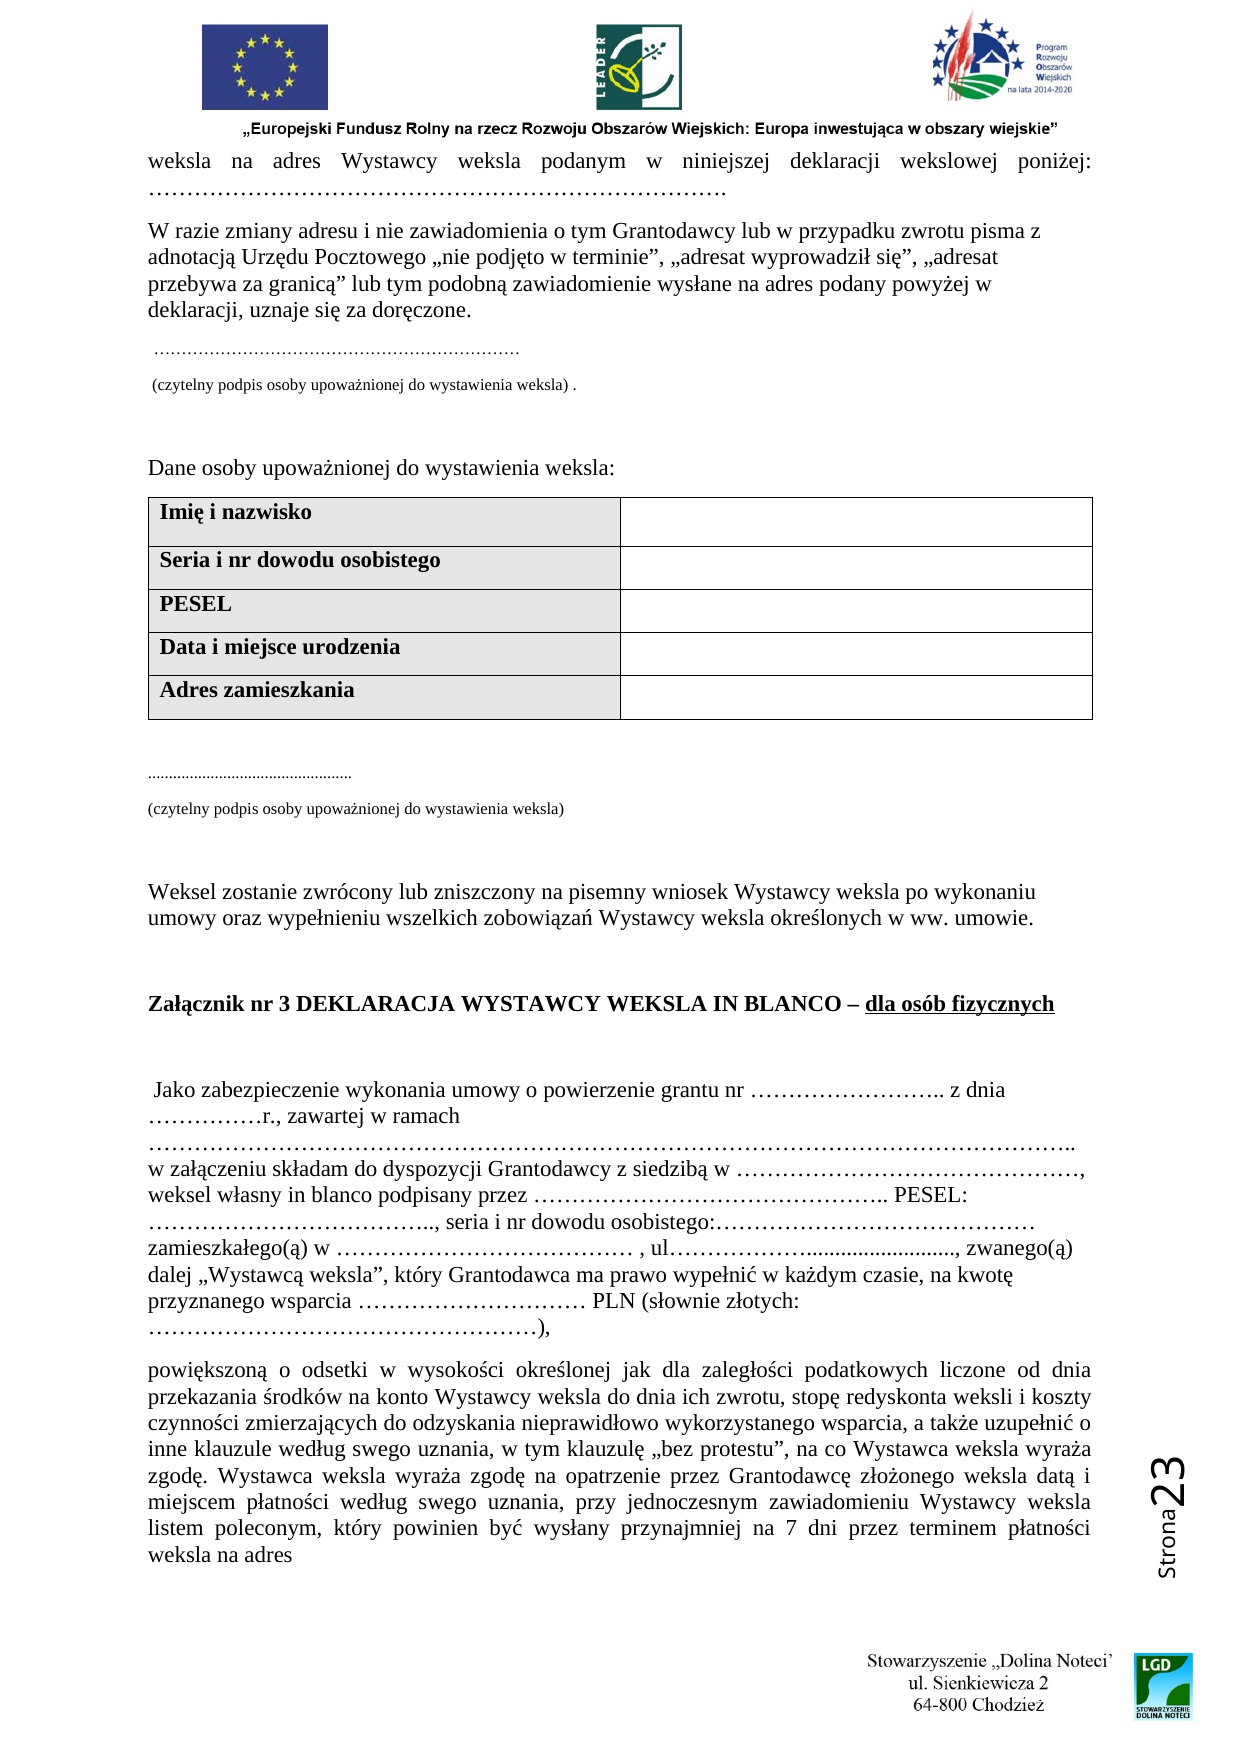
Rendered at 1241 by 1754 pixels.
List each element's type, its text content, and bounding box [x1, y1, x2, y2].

table_cell Data i miejsce urodzenia [149, 633, 620, 675]
text (czytelny podpis osoby upoważnionej do wystawienia weksla) . [148, 375, 1093, 394]
table_cell Seria i nr dowodu osobistego [149, 547, 620, 589]
table_cell PESEL [149, 590, 620, 632]
text W razie zmiany adresu i nie zawiadomienia o tym Grantodawcy lub w przypadku zwrotu pisma z adnotacją Urzędu Pocztowego „nie podjęto w terminie”, „adresat wyprowadził się”, „adresat przebywa za granicą” lub tym podobną zawiadomienie wysłane na adres podany powyżej w deklaracji, uznaje się za doręczone. [148, 217, 1093, 322]
table_cell [621, 590, 1092, 632]
text Weksel zostanie zwrócony lub zniszczony na pisemny wniosek Wystawcy weksla po wykonaniu umowy oraz wypełnieniu wszelkich zobowiązań Wystawcy weksla określonych w ww. umowie. [148, 878, 1093, 930]
text Dane osoby upoważnionej do wystawienia weksla: [148, 454, 1093, 480]
table_cell [621, 676, 1092, 719]
picture [856, 1640, 1201, 1723]
table_cell [621, 547, 1092, 589]
table_cell Adres zamieszkania [149, 676, 620, 719]
text powiększoną o odsetki w wysokości określonej jak dla zaległości podatkowych liczone od dnia przekazania środków na konto Wystawcy weksla do dnia ich zwrotu, stopę redyskonta weksli i koszty czynności zmierzających do odzyskania nieprawidłowo wykorzystanego wsparcia, a także uzupełnić o inne klauzule według swego uznania, w tym klauzulę „bez protestu”, na co Wystawca weksla wyraża zgodę. Wystawca weksla wyraża zgodę na opatrzenie przez Grantodawcę złożonego weksla datą i miejscem płatności według swego uznania, przy jednoczesnym zawiadomieniu Wystawcy weksla listem poleconym, który powinien być wysłany przynajmniej na 7 dni przez terminem płatności weksla na adres [148, 1356, 1093, 1567]
table_header [621, 498, 1092, 546]
table_header Imię i nazwisko [149, 498, 620, 546]
picture [165, 1, 1111, 149]
table_cell [621, 633, 1092, 675]
text Załącznik nr 3 DEKLARACJA WYSTAWCY WEKSLA IN BLANCO – dla osób fizycznych [148, 990, 1093, 1016]
text ................................................. [148, 763, 1093, 782]
text ………………………………………………………… [148, 339, 1093, 358]
text (czytelny podpis osoby upoważnionej do wystawienia weksla) [148, 799, 1093, 818]
text Jako zabezpieczenie wykonania umowy o powierzenie grantu nr …………………….. z dnia ……………r., zawartej w ramach ………………………………………………………………………………………………………….. w załączeniu składam do dyspozycji Grantodawcy z siedzibą w ………………………………………, weksel własny in blanco podpisany przez ……………………………………….. PESEL: ……………………………….., seria i nr dowodu osobistego:…………………………………… zamieszkałego(ą) w ………………………………… , ul……………….........................., zwanego(ą) dalej „Wystawcą weksla”, który Grantodawca ma prawo wypełnić w każdym czasie, na kwotę przyznanego wsparcia ………………………… PLN (słownie złotych: ……………………………………………), [148, 1076, 1093, 1340]
